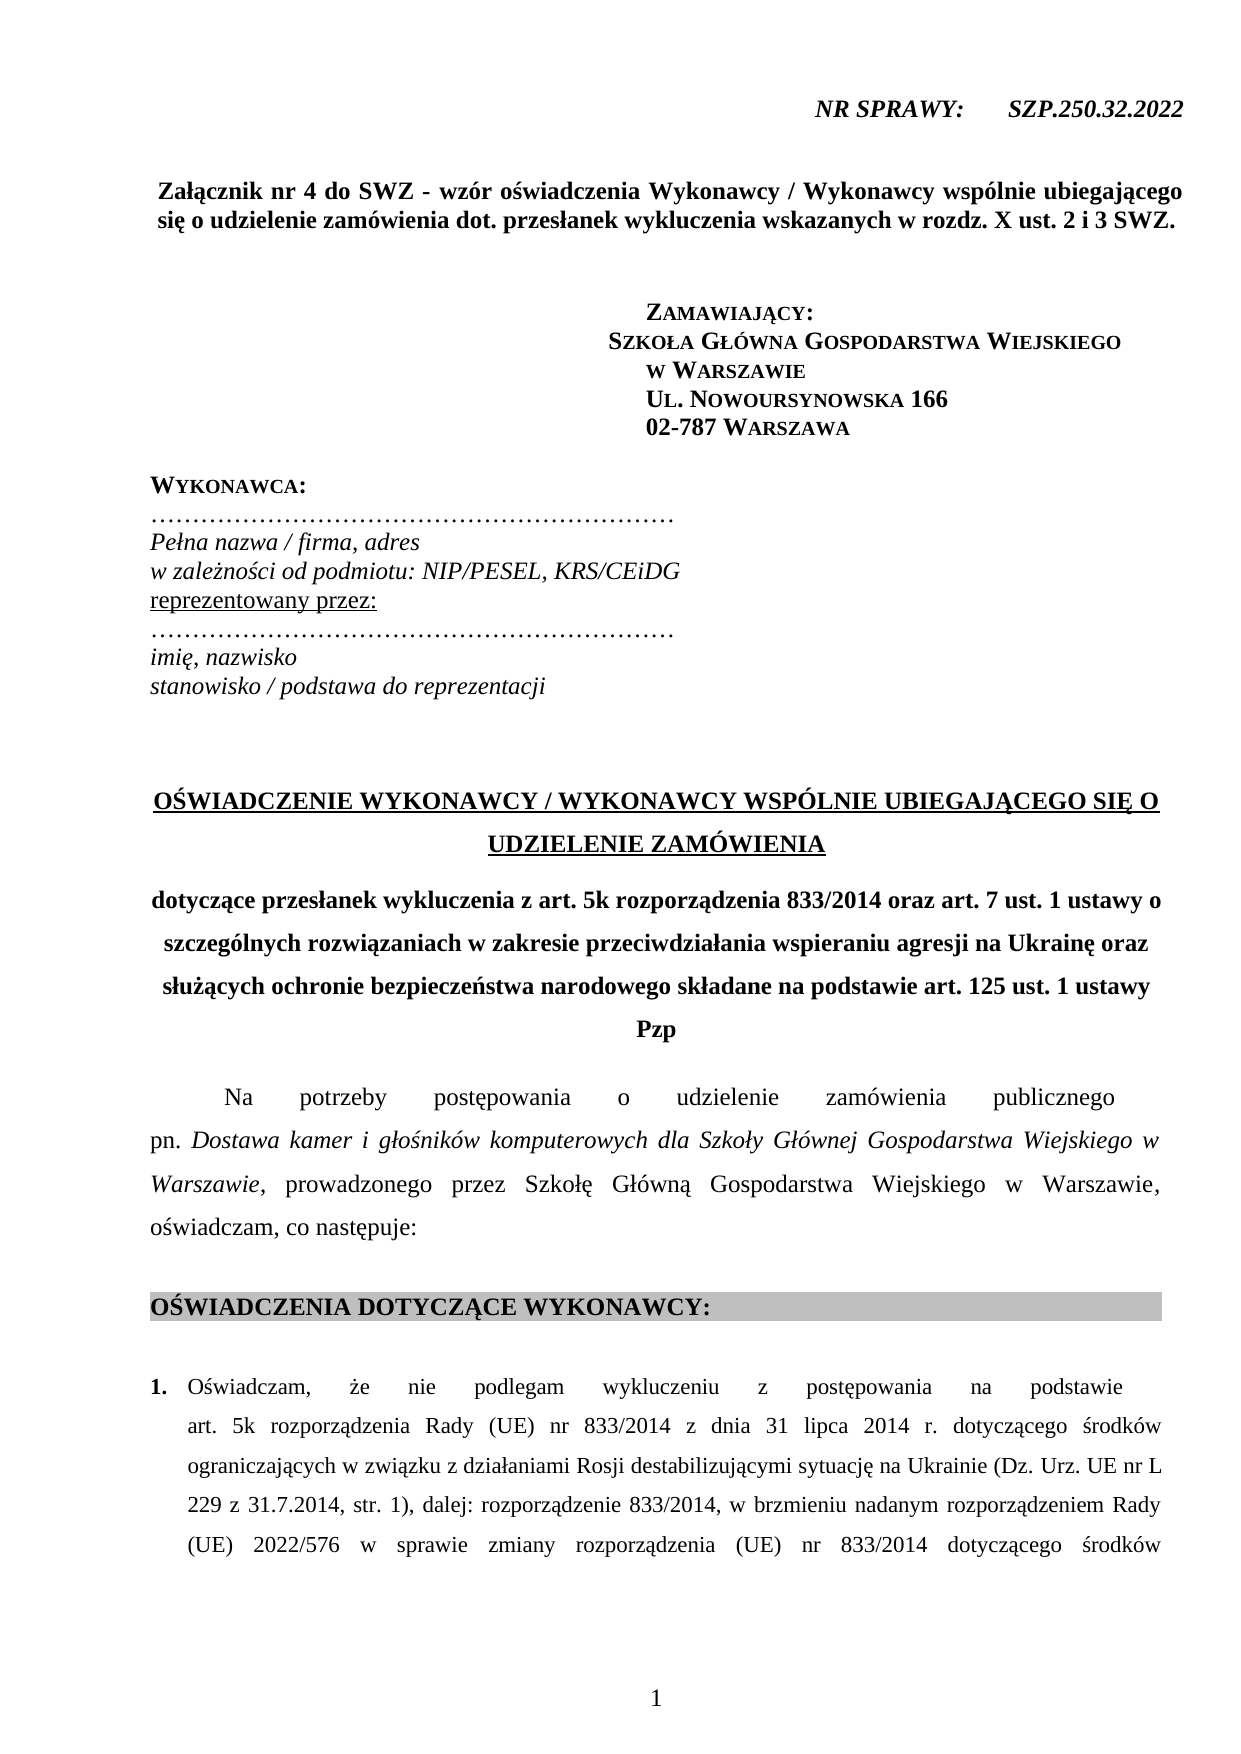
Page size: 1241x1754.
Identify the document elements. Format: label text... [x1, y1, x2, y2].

text OŚWIADCZENIE WYKONAWCY / WYKONAWCY WSPÓLNIE UBIEGAJĄCEGO SIĘ O UDZIELENIE ZAMÓWIENIA [150, 786, 1162, 858]
text Ul. Nowoursynowska 166 [150, 384, 1162, 412]
table_header NR SPRAWY: SZP.250.32.2022 Załącznik nr 4 do SWZ - wzór oświadczenia Wykonawcy / Wykonawcy wspólnie ubiegającego się o udzielenie zamówienia dot. przesłanek wykluczenia wskazanych w rozdz. X ust. 2 i 3 SWZ. [150, 94, 1191, 240]
text dotyczące przesłanek wykluczenia z art. 5k rozporządzenia 833/2014 oraz art. 7 ust. 1 ustawy o szczególnych rozwiązaniach w zakresie przeciwdziałania wspieraniu agresji na Ukrainę oraz służących ochronie bezpieczeństwa narodowego składane na podstawie art. 125 ust. 1 ustawy Pzp [150, 885, 1162, 1043]
text ……………………………………………………… imię, nazwisko stanowisko / podstawa do reprezentacji [150, 614, 1162, 700]
text ……………………………………………………… Pełna nazwa / firma, adres w zależności od podmiotu: NIP/PESEL, KRS/CEiDG [150, 499, 1162, 585]
text Na potrzeby postępowania o udzielenie zamówienia publicznego pn. Dostawa kamer i głośników komputerowych dla Szkoły Głównej Gospodarstwa Wiejskiego w Warszawie, prowadzonego przez Szkołę Główną Gospodarstwa Wiejskiego w Warszawie, oświadczam, co następuje: [150, 1082, 1162, 1241]
text Szkoła Główna Gospodarstwa Wiejskiego w Warszawie [150, 326, 1162, 384]
text OŚWIADCZENIA DOTYCZĄCE WYKONAWCY: [150, 1292, 1162, 1321]
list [150, 1373, 1162, 1557]
text reprezentowany przez: [150, 585, 1162, 614]
text Wykonawca: [150, 470, 1162, 499]
text Zamawiający: [150, 297, 1162, 326]
text 02-787 Warszawa [150, 412, 1162, 441]
